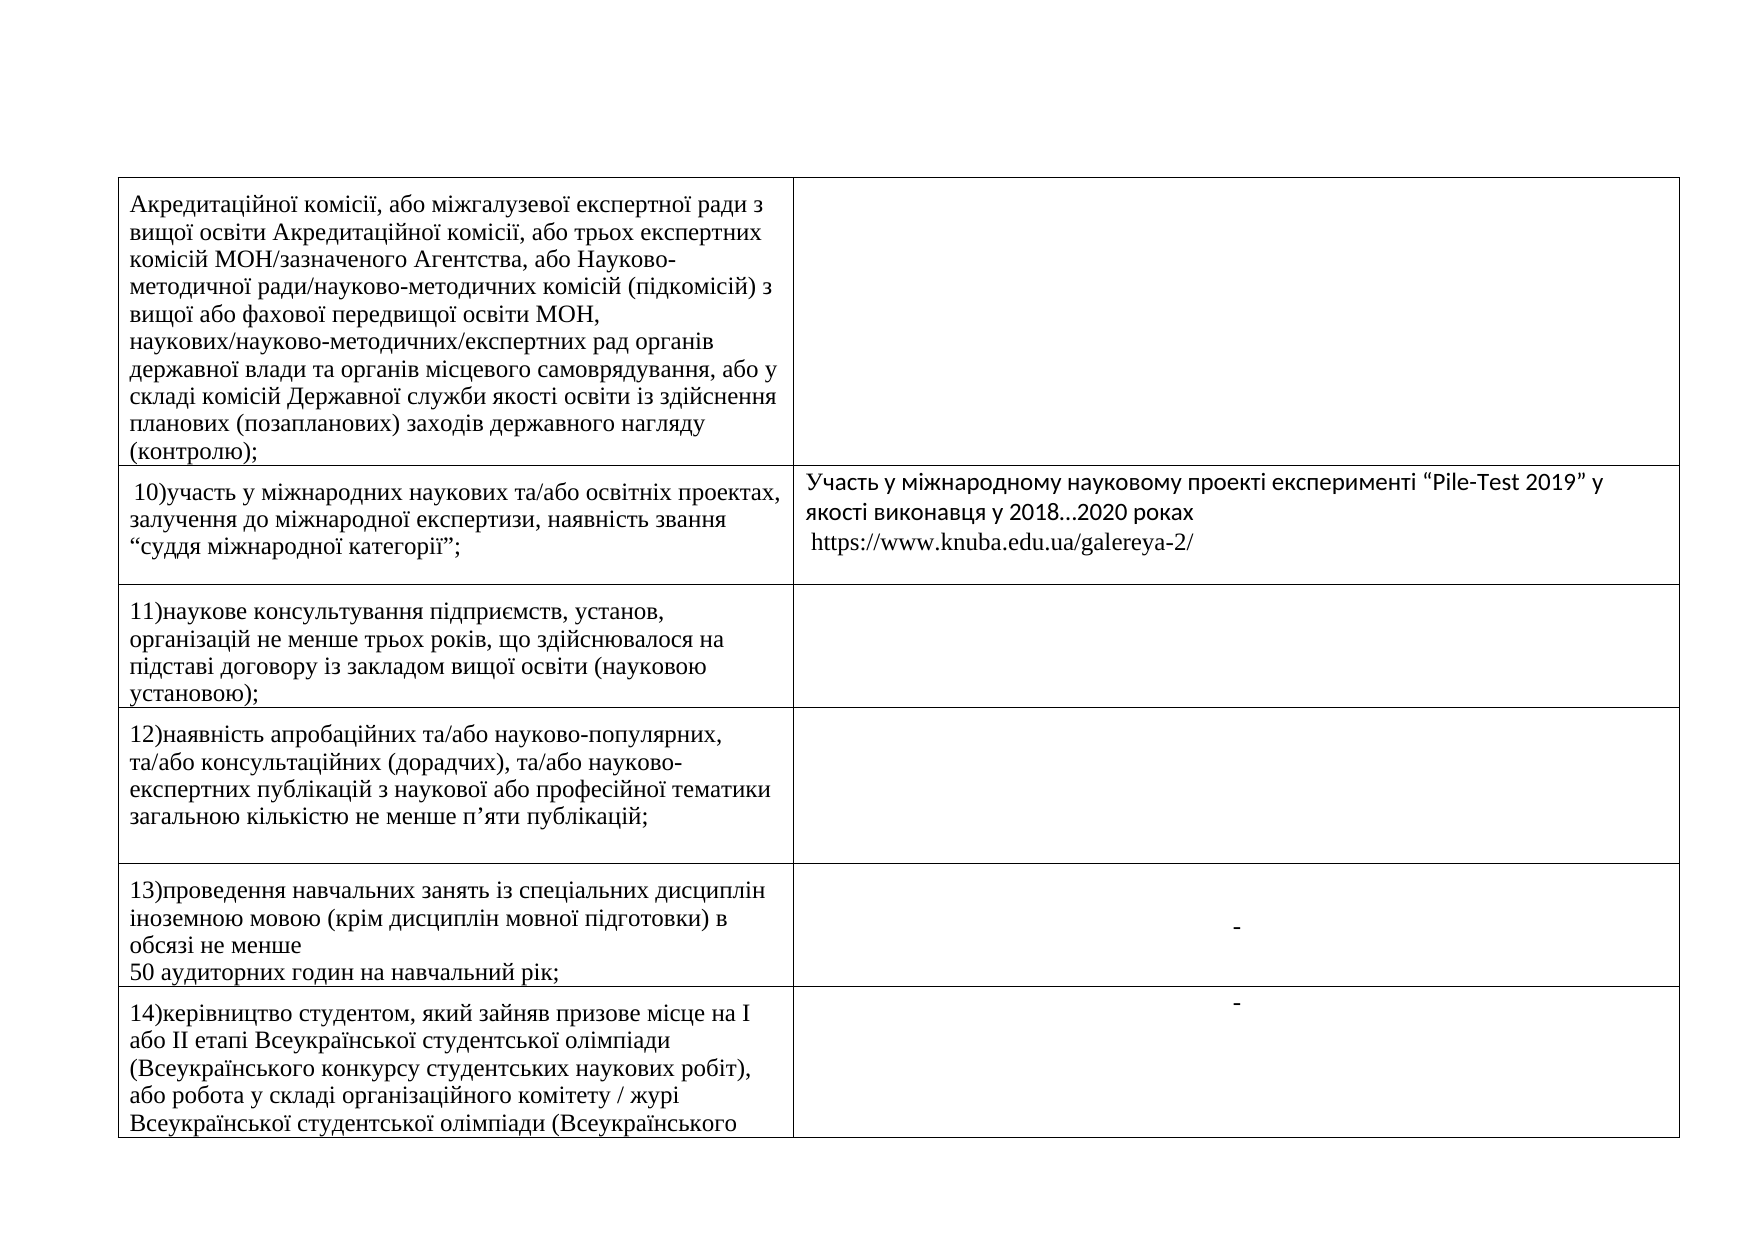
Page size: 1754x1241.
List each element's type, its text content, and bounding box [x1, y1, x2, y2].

table_cell - [794, 864, 1679, 986]
table_cell 10)участь у міжнародних наукових та/або освітніх проектах, залучення до міжнародної експертизи, наявність звання “суддя міжнародної категорії”; [119, 466, 793, 584]
table_cell [794, 708, 1679, 863]
table_cell - [794, 178, 1679, 464]
table_cell 13)проведення навчальних занять із спеціальних дисциплін іноземною мовою (крім дисциплін мовної підготовки) в обсязі не менше 50 аудиторних годин на навчальний рік; [119, 864, 793, 986]
table_cell 12)наявність апробаційних та/або науково-популярних, та/або консультаційних (дорадчих), та/або науково-експертних публікацій з наукової або професійної тематики загальною кількістю не менше п’яти публікацій; [119, 708, 793, 863]
table_cell 11)наукове консультування підприємств, установ, організацій не менше трьох років, що здійснювалося на підставі договору із закладом вищої освіти (науковою установою); [119, 585, 793, 707]
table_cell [119, 987, 793, 1137]
table_cell Участь у міжнародному науковому проекті експерименті “Pile-Test 2019” у якості виконавця у 2018…2020 роках https://www.knuba.edu.ua/galereya-2/ [794, 466, 1679, 584]
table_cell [119, 178, 793, 464]
table_cell [794, 585, 1679, 707]
table_cell - [794, 987, 1679, 1137]
